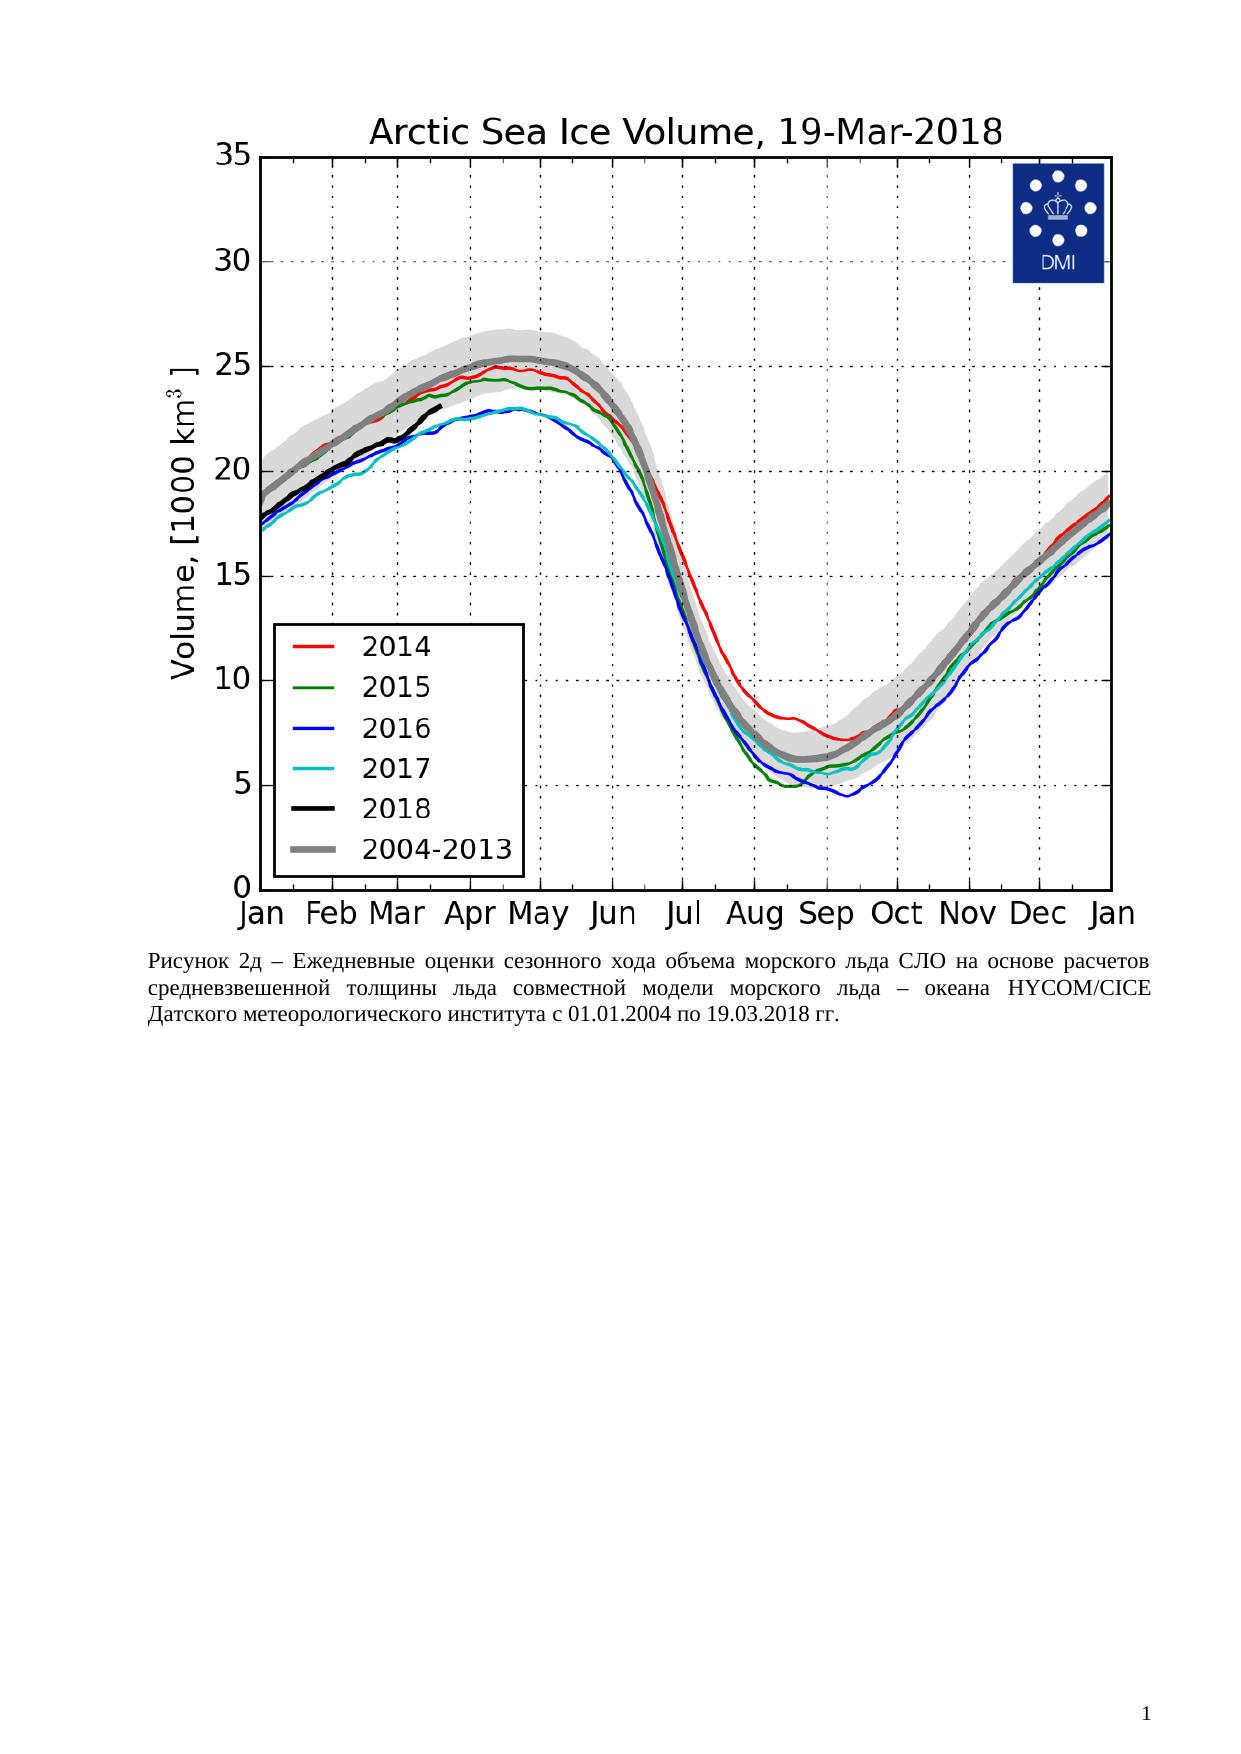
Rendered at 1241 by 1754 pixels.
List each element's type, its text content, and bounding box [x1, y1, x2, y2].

picture [147, 99, 1152, 948]
text Рисунок 2д – Ежедневные оценки сезонного хода объема морского льда СЛО на основе расчетов средневзвешенной толщины льда совместной модели морского льда – океана HYCOM/CICE Датского метеорологического института c 01.01.2004 по 19.03.2018 гг. [148, 948, 1152, 1027]
